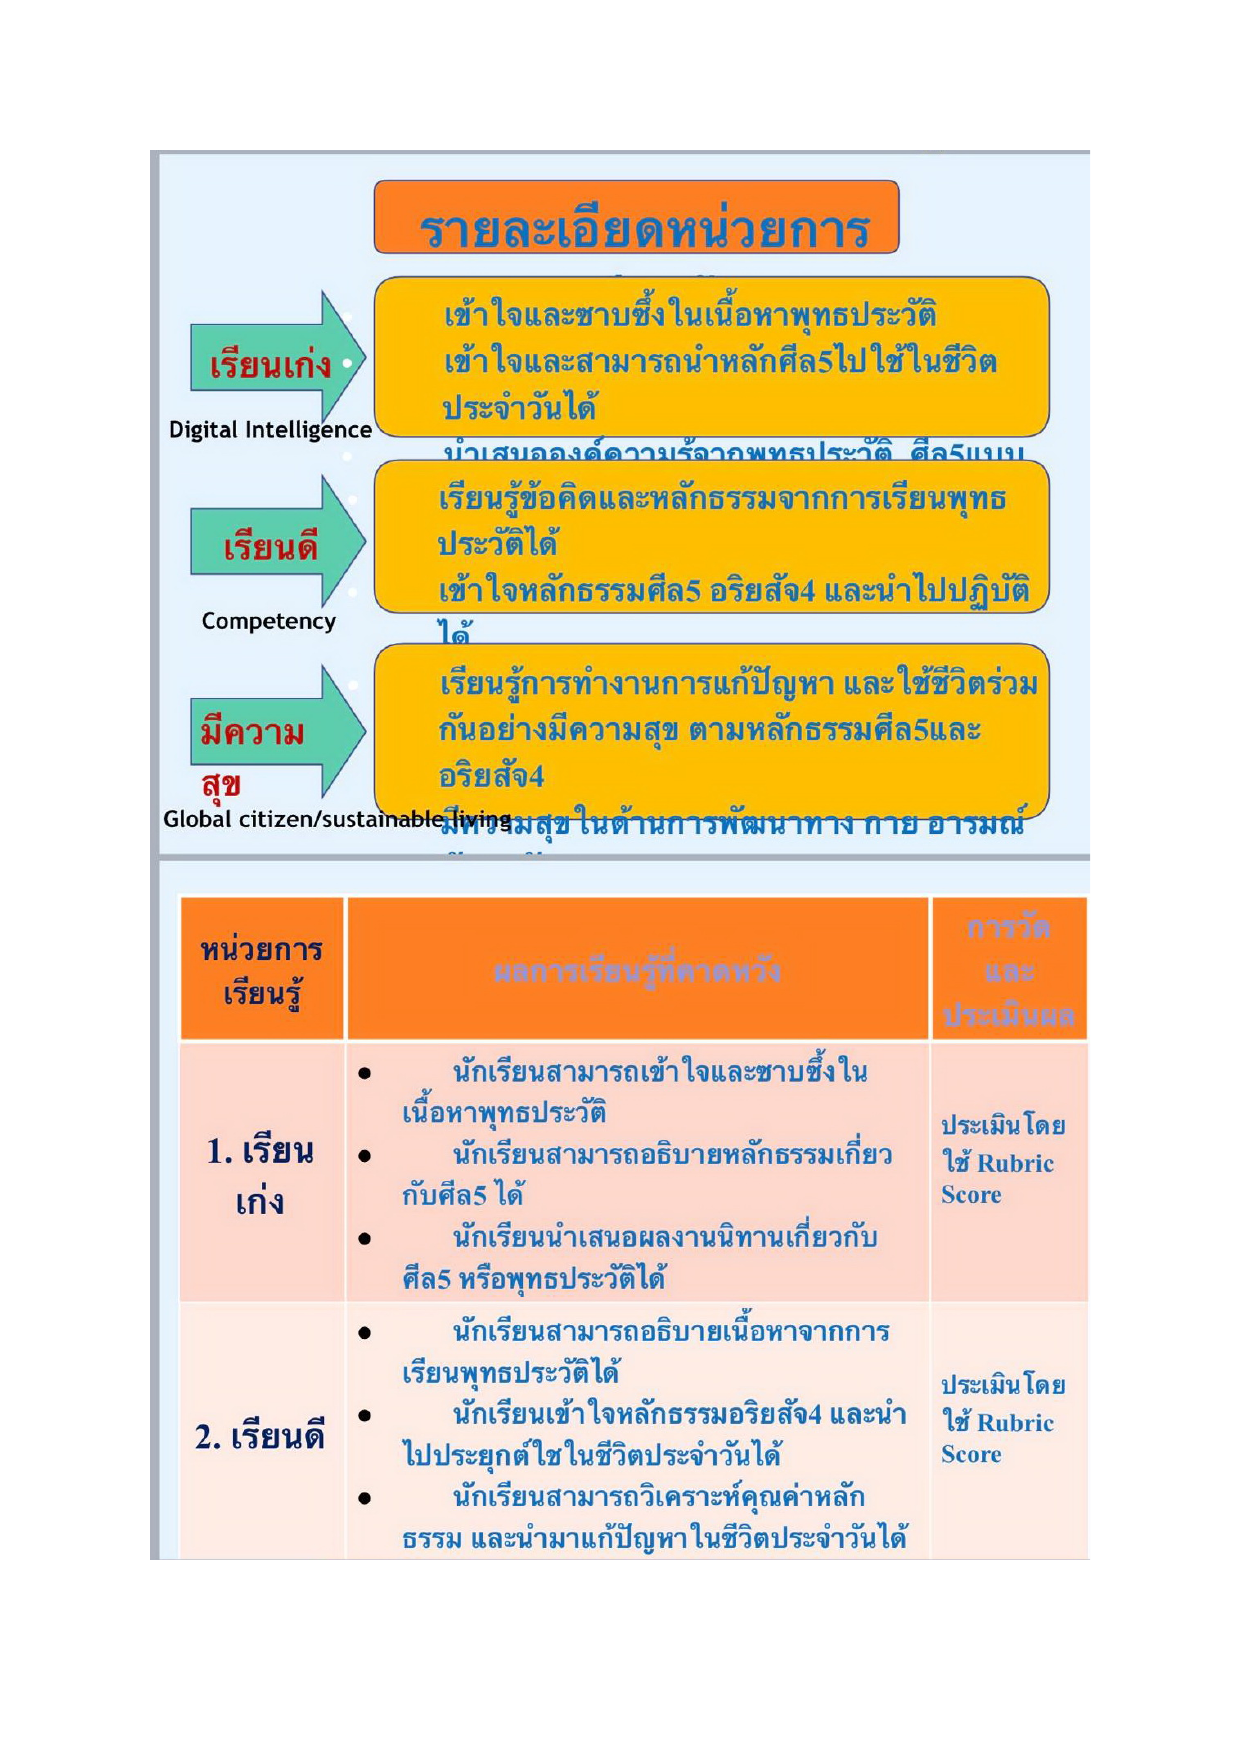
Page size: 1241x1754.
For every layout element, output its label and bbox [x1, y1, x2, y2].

picture [150, 150, 1091, 1560]
